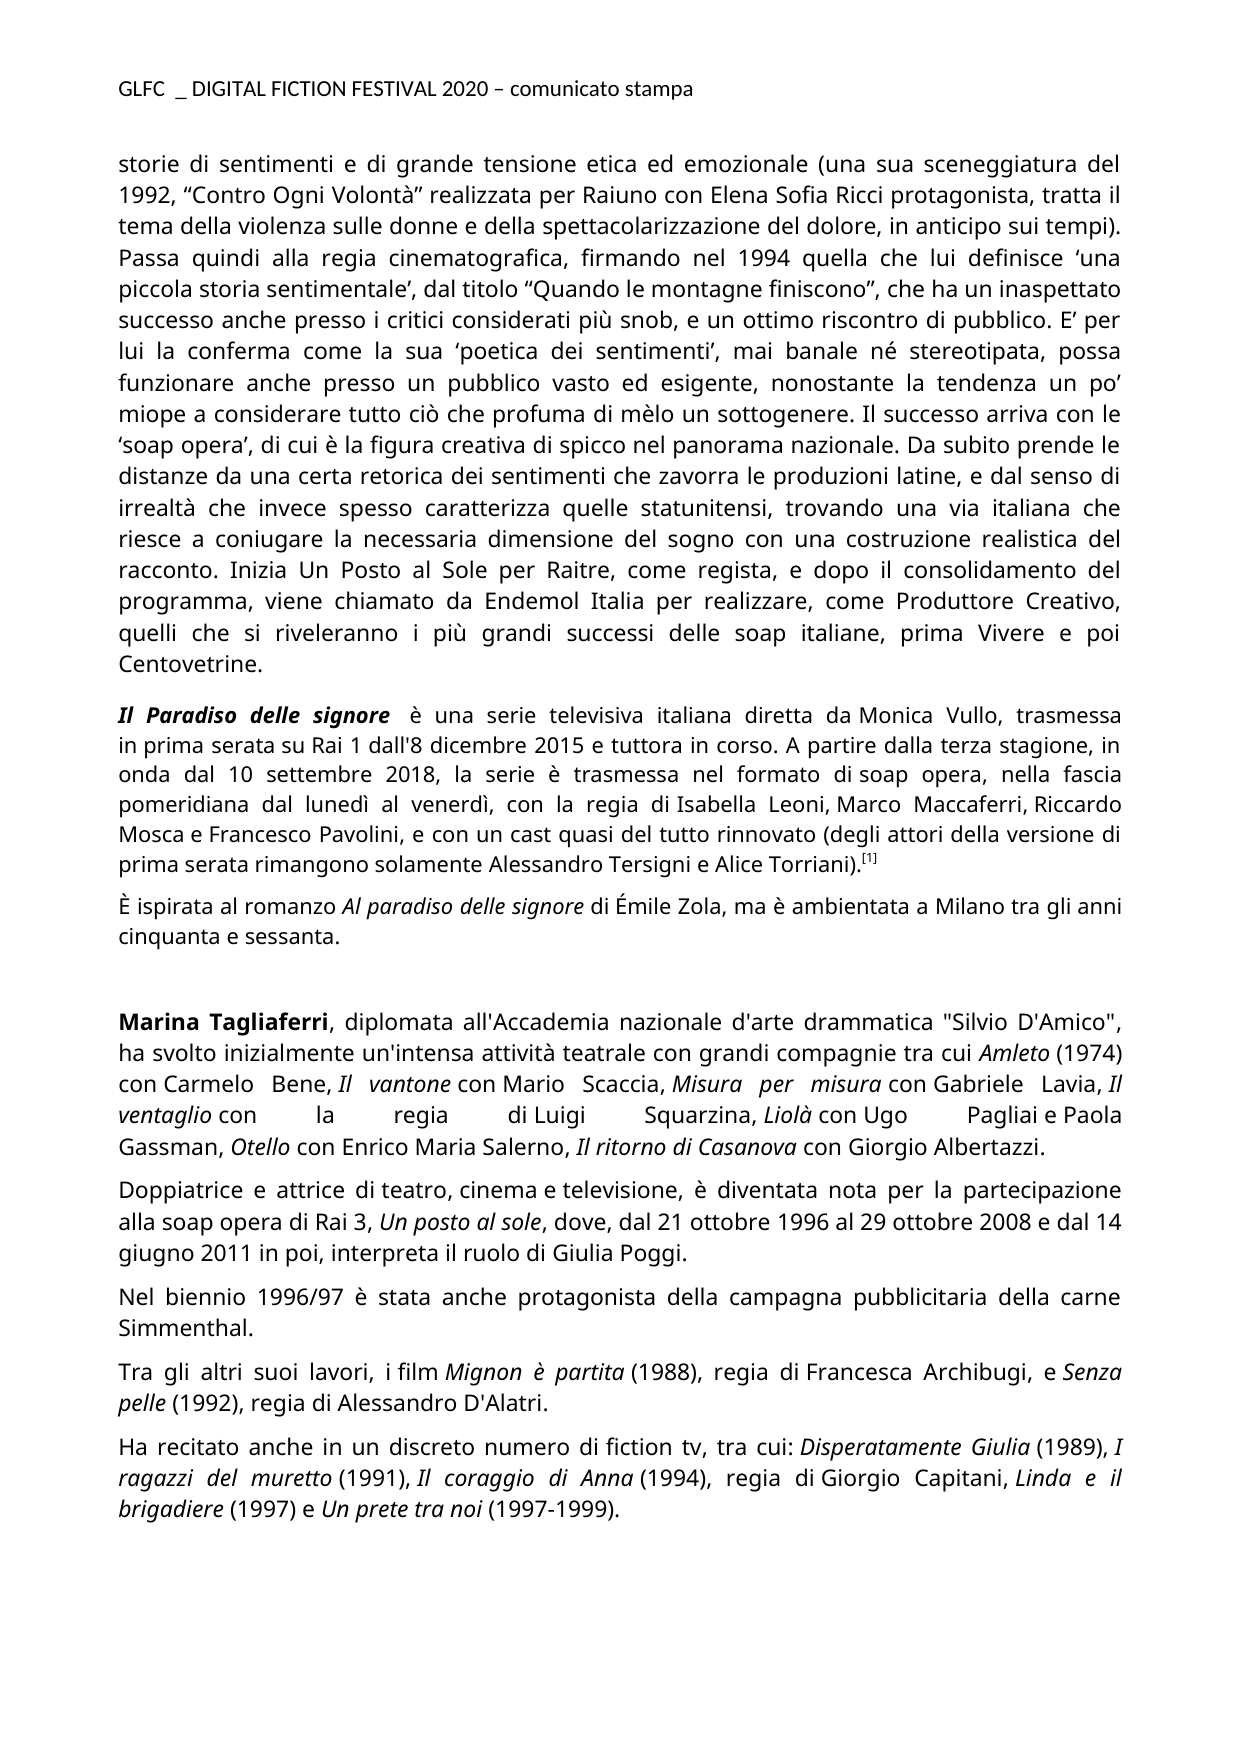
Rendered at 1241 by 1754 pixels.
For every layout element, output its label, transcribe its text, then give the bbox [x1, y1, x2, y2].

text Doppiatrice e attrice di teatro, cinema e televisione, è diventata nota per la partecipazione alla soap opera di Rai 3, Un posto al sole, dove, dal 21 ottobre 1996 al 29 ottobre 2008 e dal 14 giugno 2011 in poi, interpreta il ruolo di Giulia Poggi. [118, 1174, 1122, 1268]
text Tra gli altri suoi lavori, i film Mignon è partita (1988), regia di Francesca Archibugi, e Senza pelle (1992), regia di Alessandro D'Alatri. [118, 1355, 1122, 1418]
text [118, 148, 1122, 679]
text Marina Tagliaferri, diplomata all'Accademia nazionale d'arte drammatica "Silvio D'Amico", ha svolto inizialmente un'intensa attività teatrale con grandi compagnie tra cui Amleto (1974) con Carmelo Bene, Il vantone con Mario Scaccia, Misura per misura con Gabriele Lavia, Il ventaglio con la regia di Luigi Squarzina, Liolà con Ugo Pagliai e Paola Gassman, Otello con Enrico Maria Salerno, Il ritorno di Casanova con Giorgio Albertazzi. [118, 1005, 1122, 1162]
text Nel biennio 1996/97 è stata anche protagonista della campagna pubblicitaria della carne Simmenthal. [118, 1280, 1122, 1343]
text Il Paradiso delle signore è una serie televisiva italiana diretta da Monica Vullo, trasmessa in prima serata su Rai 1 dall'8 dicembre 2015 e tuttora in corso. A partire dalla terza stagione, in onda dal 10 settembre 2018, la serie è trasmessa nel formato di soap opera, nella fascia pomeridiana dal lunedì al venerdì, con la regia di Isabella Leoni, Marco Maccaferri, Riccardo Mosca e Francesco Pavolini, e con un cast quasi del tutto rinnovato (degli attori della versione di prima serata rimangono solamente Alessandro Tersigni e Alice Torriani).[1] [118, 700, 1122, 878]
text Ha recitato anche in un discreto numero di fiction tv, tra cui: Disperatamente Giulia (1989), I ragazzi del muretto (1991), Il coraggio di Anna (1994), regia di Giorgio Capitani, Linda e il brigadiere (1997) e Un prete tra noi (1997-1999). [118, 1430, 1122, 1524]
text È ispirata al romanzo Al paradiso delle signore di Émile Zola, ma è ambientata a Milano tra gli anni cinquanta e sessanta. [118, 891, 1122, 951]
